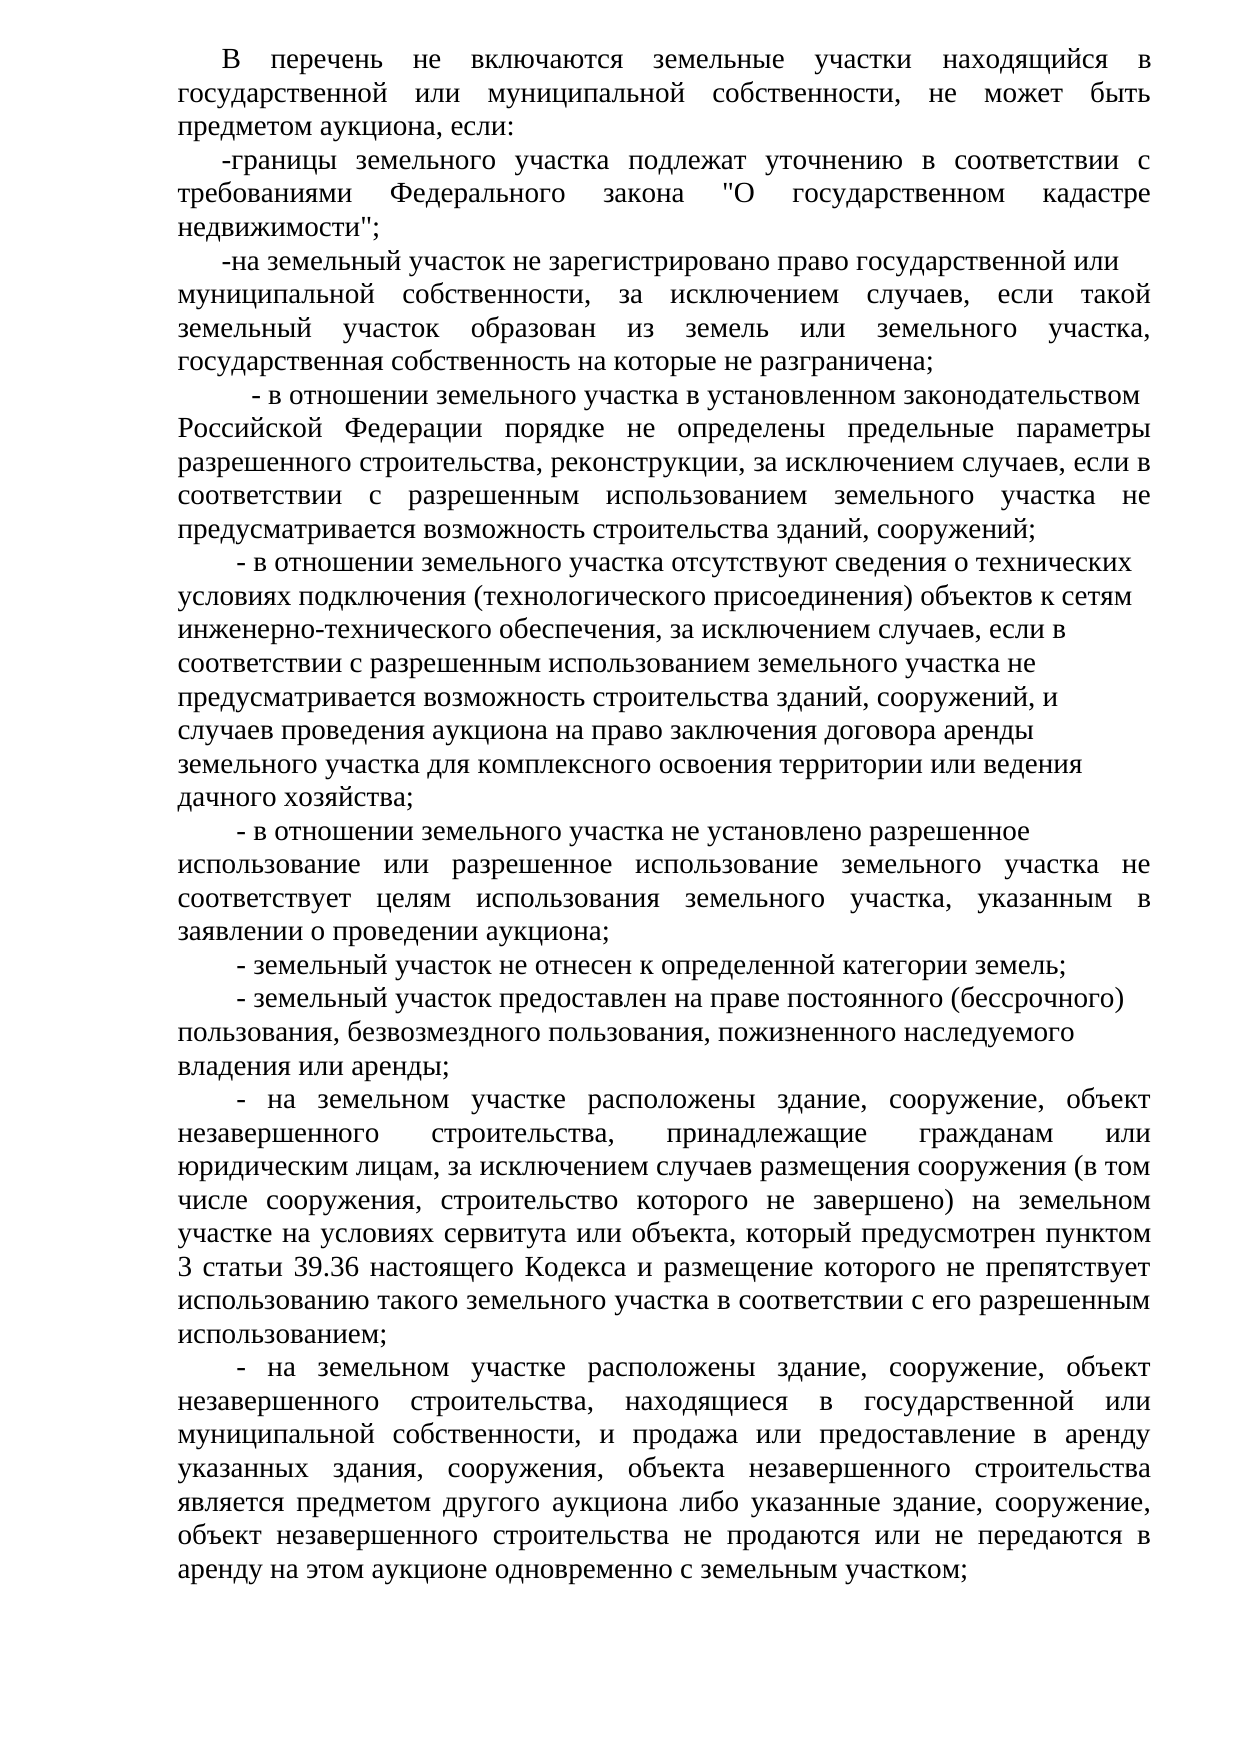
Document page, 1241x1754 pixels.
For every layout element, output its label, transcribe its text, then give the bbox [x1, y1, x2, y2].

text условиях подключения (технологического присоединения) объектов к сетям инженерно-технического обеспечения, за исключением случаев, если в соответствии с разрешенным использованием земельного участка не предусматривается возможность строительства зданий, сооружений, и случаев проведения аукциона на право заключения договора аренды земельного участка для комплексного освоения территории или ведения дачного хозяйства; [177, 578, 1152, 813]
text - на земельном участке расположены здание, сооружение, объект незавершенного строительства, принадлежащие гражданам или юридическим лицам, за исключением случаев размещения сооружения (в том числе сооружения, строительство которого не завершено) на земельном участке на условиях сервитута или объекта, который предусмотрен пунктом 3 статьи 39.36 настоящего Кодекса и размещение которого не препятствует использованию такого земельного участка в соответствии с его разрешенным использованием; [177, 1081, 1152, 1349]
text - земельный участок не отнесен к определенной категории земель; [177, 947, 1152, 981]
text - на земельном участке расположены здание, сооружение, объект незавершенного строительства, находящиеся в государственной или муниципальной собственности, и продажа или предоставление в аренду указанных здания, сооружения, объекта незавершенного строительства является предметом другого аукциона либо указанные здание, сооружение, объект незавершенного строительства не продаются или не передаются в аренду на этом аукционе одновременно с земельным участком; [177, 1349, 1152, 1584]
text В перечень не включаются земельные участки находящийся в государственной или муниципальной собственности, не может быть предметом аукциона, если: [177, 41, 1152, 142]
text - в отношении земельного участка не установлено разрешенное [236, 813, 1152, 846]
text -границы земельного участка подлежат уточнению в соответствии с требованиями Федерального закона "О государственном кадастре недвижимости"; [177, 142, 1152, 243]
text - в отношении земельного участка в установленном законодательством [177, 377, 1152, 410]
text - в отношении земельного участка отсутствуют сведения о технических [236, 544, 1152, 578]
text Российской Федерации порядке не определены предельные параметры разрешенного строительства, реконструкции, за исключением случаев, если в соответствии с разрешенным использованием земельного участка не предусматривается возможность строительства зданий, сооружений; [177, 410, 1152, 544]
text использование или разрешенное использование земельного участка не соответствует целям использования земельного участка, указанным в заявлении о проведении аукциона; [177, 846, 1152, 947]
text - земельный участок предоставлен на праве постоянного (бессрочного) пользования, безвозмездного пользования, пожизненного наследуемого владения или аренды; [177, 981, 1152, 1081]
text -на земельный участок не зарегистрировано право государственной или [221, 243, 1152, 276]
text муниципальной собственности, за исключением случаев, если такой земельный участок образован из земель или земельного участка, государственная собственность на которые не разграничена; [177, 276, 1152, 377]
